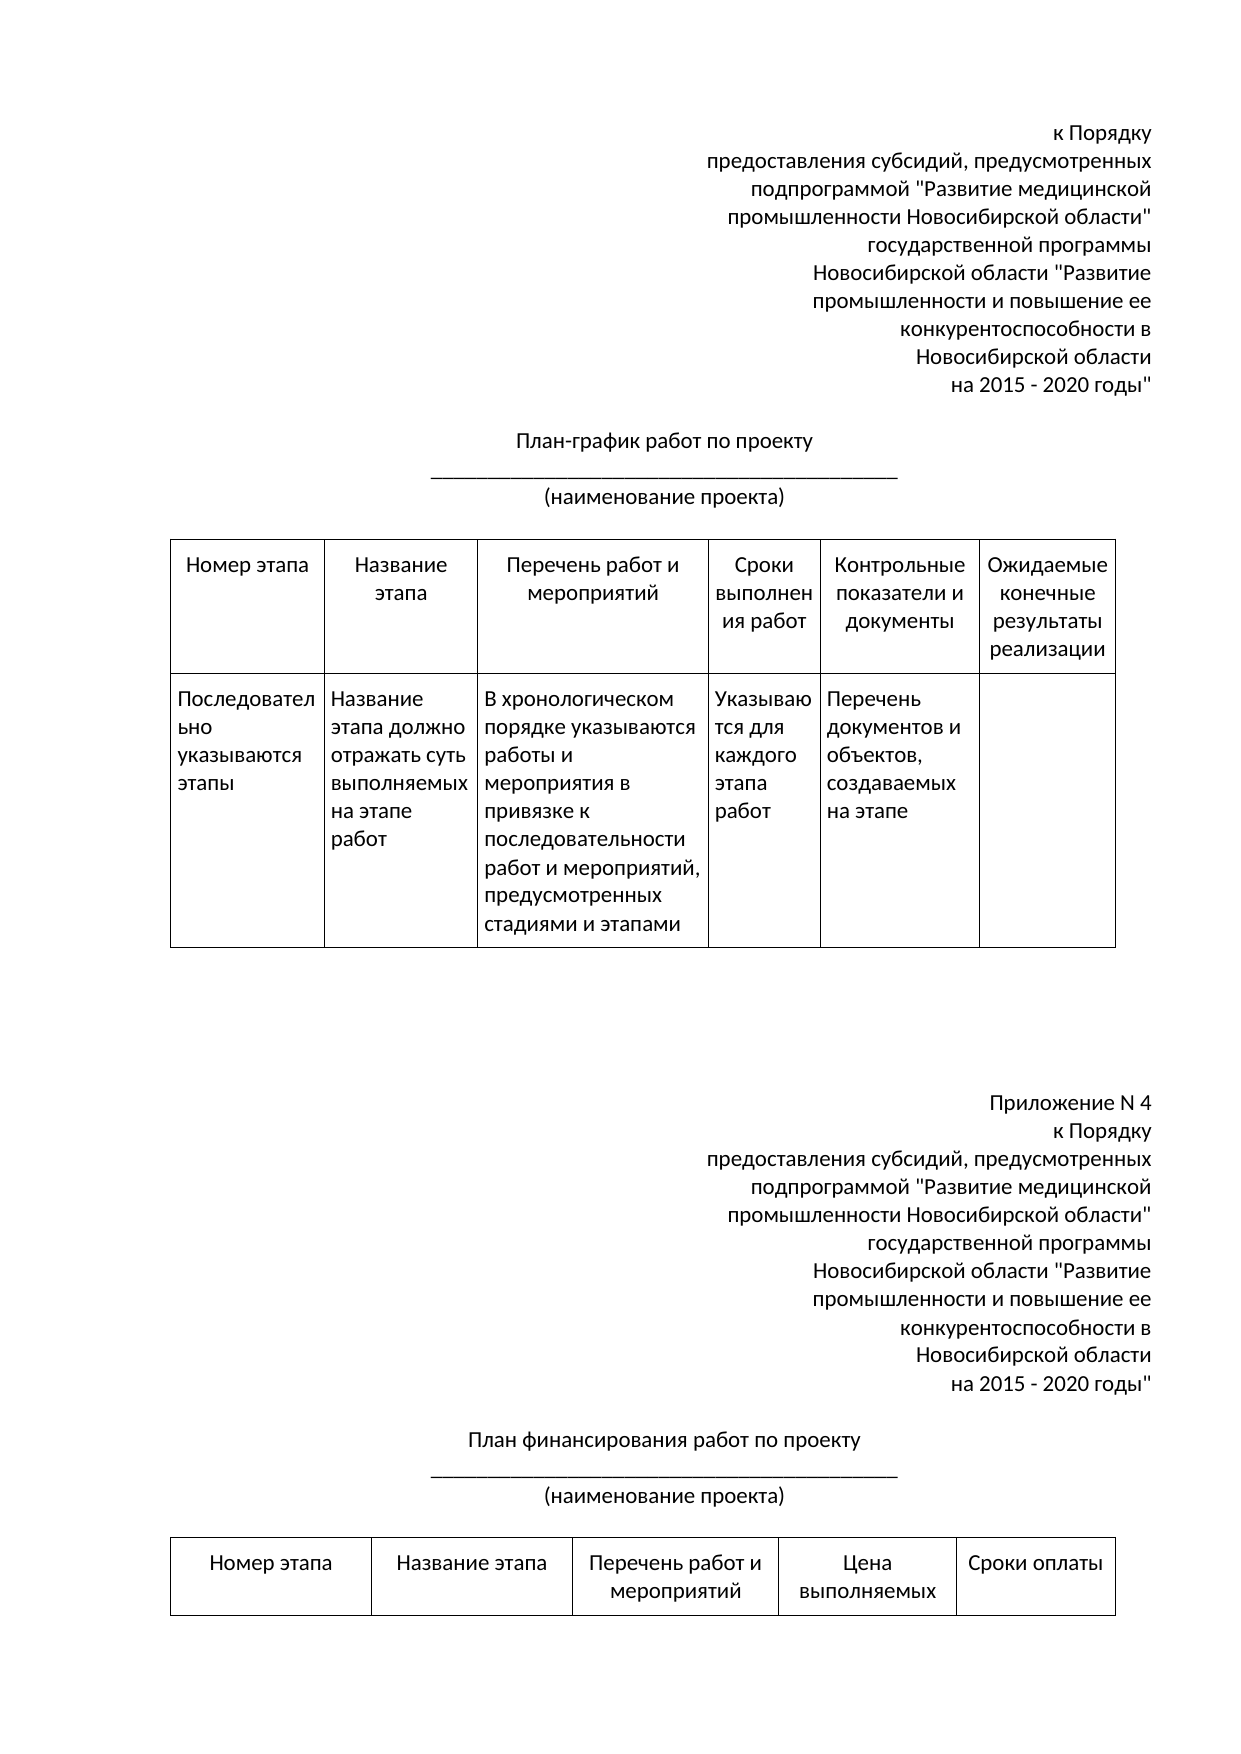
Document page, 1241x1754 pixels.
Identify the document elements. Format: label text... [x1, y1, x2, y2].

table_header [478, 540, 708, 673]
text Новосибирской области "Развитие [177, 1257, 1152, 1284]
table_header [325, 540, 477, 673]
text План финансирования работ по проекту [177, 1425, 1152, 1453]
text Новосибирской области [177, 342, 1152, 370]
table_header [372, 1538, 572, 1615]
text промышленности Новосибирской области" [177, 202, 1152, 230]
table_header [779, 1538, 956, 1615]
text государственной программы [177, 1228, 1152, 1257]
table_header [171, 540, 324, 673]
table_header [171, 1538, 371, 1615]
text Новосибирской области "Развитие [177, 258, 1152, 286]
text на 2015 - 2020 годы" [177, 370, 1152, 398]
text промышленности Новосибирской области" [177, 1201, 1152, 1228]
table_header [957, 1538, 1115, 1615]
text на 2015 - 2020 годы" [177, 1369, 1152, 1397]
text подпрограммой "Развитие медицинской [177, 1172, 1152, 1201]
text _________________________________________ [177, 1453, 1152, 1481]
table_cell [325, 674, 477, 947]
text промышленности и повышение ее [177, 286, 1152, 314]
text к Порядку [177, 118, 1152, 146]
text к Порядку [177, 1116, 1152, 1144]
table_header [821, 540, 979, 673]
text (наименование проекта) [177, 482, 1152, 510]
text Приложение N 4 [177, 1088, 1152, 1116]
text подпрограммой "Развитие медицинской [177, 174, 1152, 202]
text План-график работ по проекту [177, 426, 1152, 454]
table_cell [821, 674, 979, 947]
text _________________________________________ [177, 454, 1152, 482]
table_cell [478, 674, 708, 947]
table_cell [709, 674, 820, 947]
text промышленности и повышение ее [177, 1284, 1152, 1313]
text (наименование проекта) [177, 1481, 1152, 1509]
text конкурентоспособности в [177, 314, 1152, 342]
text государственной программы [177, 230, 1152, 258]
text конкурентоспособности в [177, 1313, 1152, 1341]
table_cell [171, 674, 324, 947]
text предоставления субсидий, предусмотренных [177, 1144, 1152, 1172]
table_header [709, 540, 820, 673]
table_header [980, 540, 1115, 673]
text Новосибирской области [177, 1341, 1152, 1369]
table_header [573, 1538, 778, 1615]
text предоставления субсидий, предусмотренных [177, 146, 1152, 174]
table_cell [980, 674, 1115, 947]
